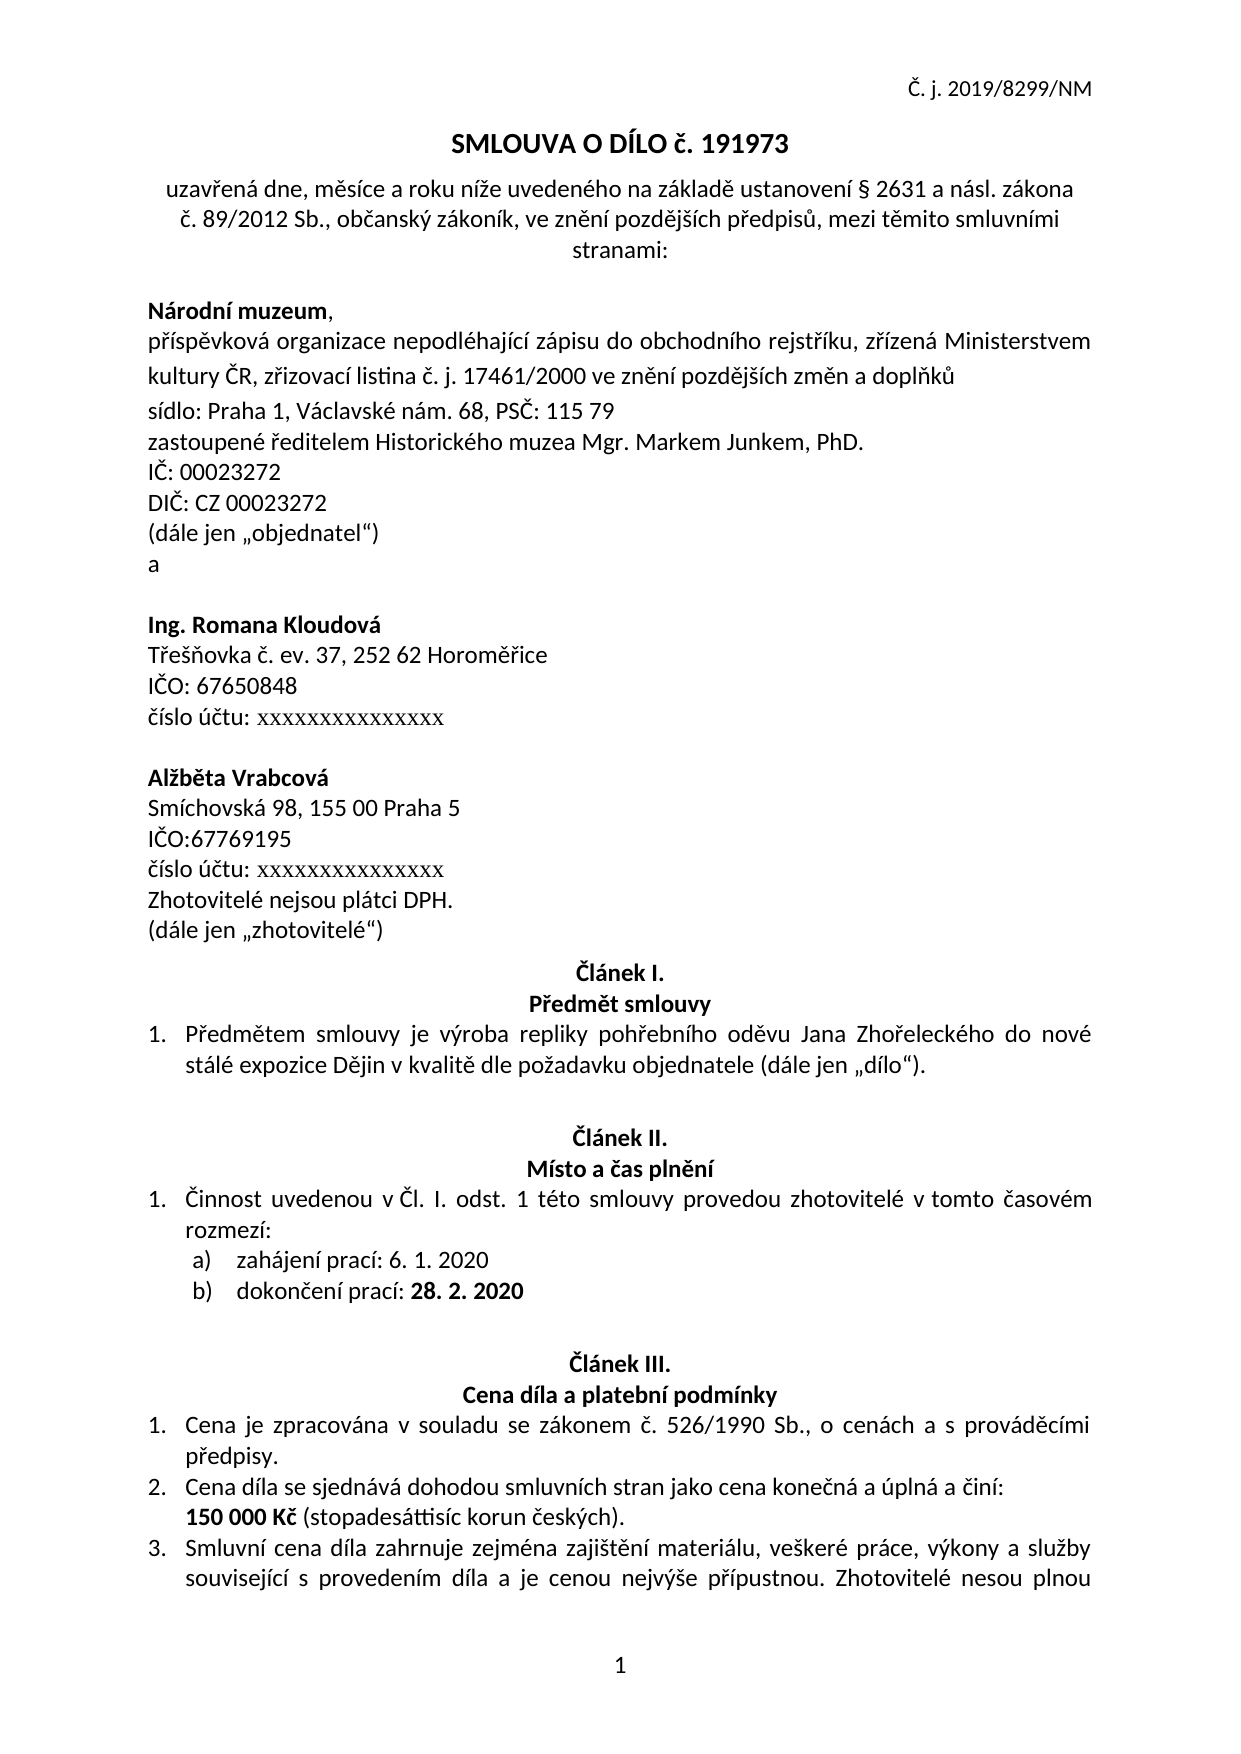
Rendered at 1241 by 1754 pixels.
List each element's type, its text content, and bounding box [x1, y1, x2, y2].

text sídlo: Praha 1, Václavské nám. 68, PSČ: 115 79 [148, 395, 1092, 426]
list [148, 1532, 1092, 1593]
text zastoupené ředitelem Historického muzea Mgr. Markem Junkem, PhD. [148, 426, 1092, 456]
text Smíchovská 98, 155 00 Praha 5 [148, 792, 1092, 823]
text číslo účtu: xxxxxxxxxxxxxxx [148, 853, 1092, 884]
text Ing. Romana Kloudová [148, 609, 1092, 639]
text Místo a čas plnění [148, 1153, 1092, 1183]
text (dále jen „objednatel“) [148, 517, 1092, 548]
text Národní muzeum, [148, 295, 1092, 325]
text SMLOUVA O DÍLO č. 191973 [148, 125, 1092, 160]
text Článek II. [148, 1122, 1092, 1153]
text DIČ: CZ 00023272 [148, 487, 1092, 517]
text číslo účtu: xxxxxxxxxxxxxxx [148, 701, 1092, 731]
list dokončení prací: 28. 2. 2020 [192, 1275, 1092, 1306]
text uzavřená dne, měsíce a roku níže uvedeného na základě ustanovení § 2631 a násl. zákona č. 89/2012 Sb., občanský zákoník, ve znění pozdějších předpisů, mezi těmito smluvními stranami: [148, 173, 1092, 264]
text Alžběta Vrabcová [148, 762, 1092, 792]
list Cena je zpracována v souladu se zákonem č. 526/1990 Sb., o cenách a s prováděcími předpisy. [148, 1409, 1092, 1471]
text IČO:67769195 [148, 823, 1092, 853]
text Cena díla a platební podmínky [148, 1379, 1092, 1409]
text IČO: 67650848 [148, 670, 1092, 701]
text Článek III. [148, 1348, 1092, 1379]
text a [148, 548, 1092, 578]
subtitle Předmět smlouvy [148, 988, 1092, 1018]
text 150 000 Kč (stopadesáttisíc korun českých). [185, 1501, 1092, 1532]
list Cena díla se sjednává dohodou smluvních stran jako cena konečná a úplná a činí: [148, 1471, 1092, 1501]
text IČ: 00023272 [148, 456, 1092, 487]
list Činnost uvedenou v Čl. I. odst. 1 této smlouvy provedou zhotovitelé v tomto časovém rozmezí: [148, 1183, 1092, 1244]
subtitle Článek I. [148, 957, 1092, 988]
list Předmětem smlouvy je výroba repliky pohřebního oděvu Jana Zhořeleckého do nové stálé expozice Dějin v kvalitě dle požadavku objednatele (dále jen „dílo“). [148, 1018, 1092, 1079]
text (dále jen „zhotovitelé“) [148, 914, 1092, 945]
list zahájení prací: 6. 1. 2020 [192, 1244, 1092, 1275]
text Zhotovitelé nejsou plátci DPH. [148, 884, 1092, 914]
text příspěvková organizace nepodléhající zápisu do obchodního rejstříku, zřízená Ministerstvem kultury ČR, zřizovací listina č. j. 17461/2000 ve znění pozdějších změn a doplňků [148, 325, 1092, 391]
text Třešňovka č. ev. 37, 252 62 Horoměřice [148, 639, 1092, 670]
